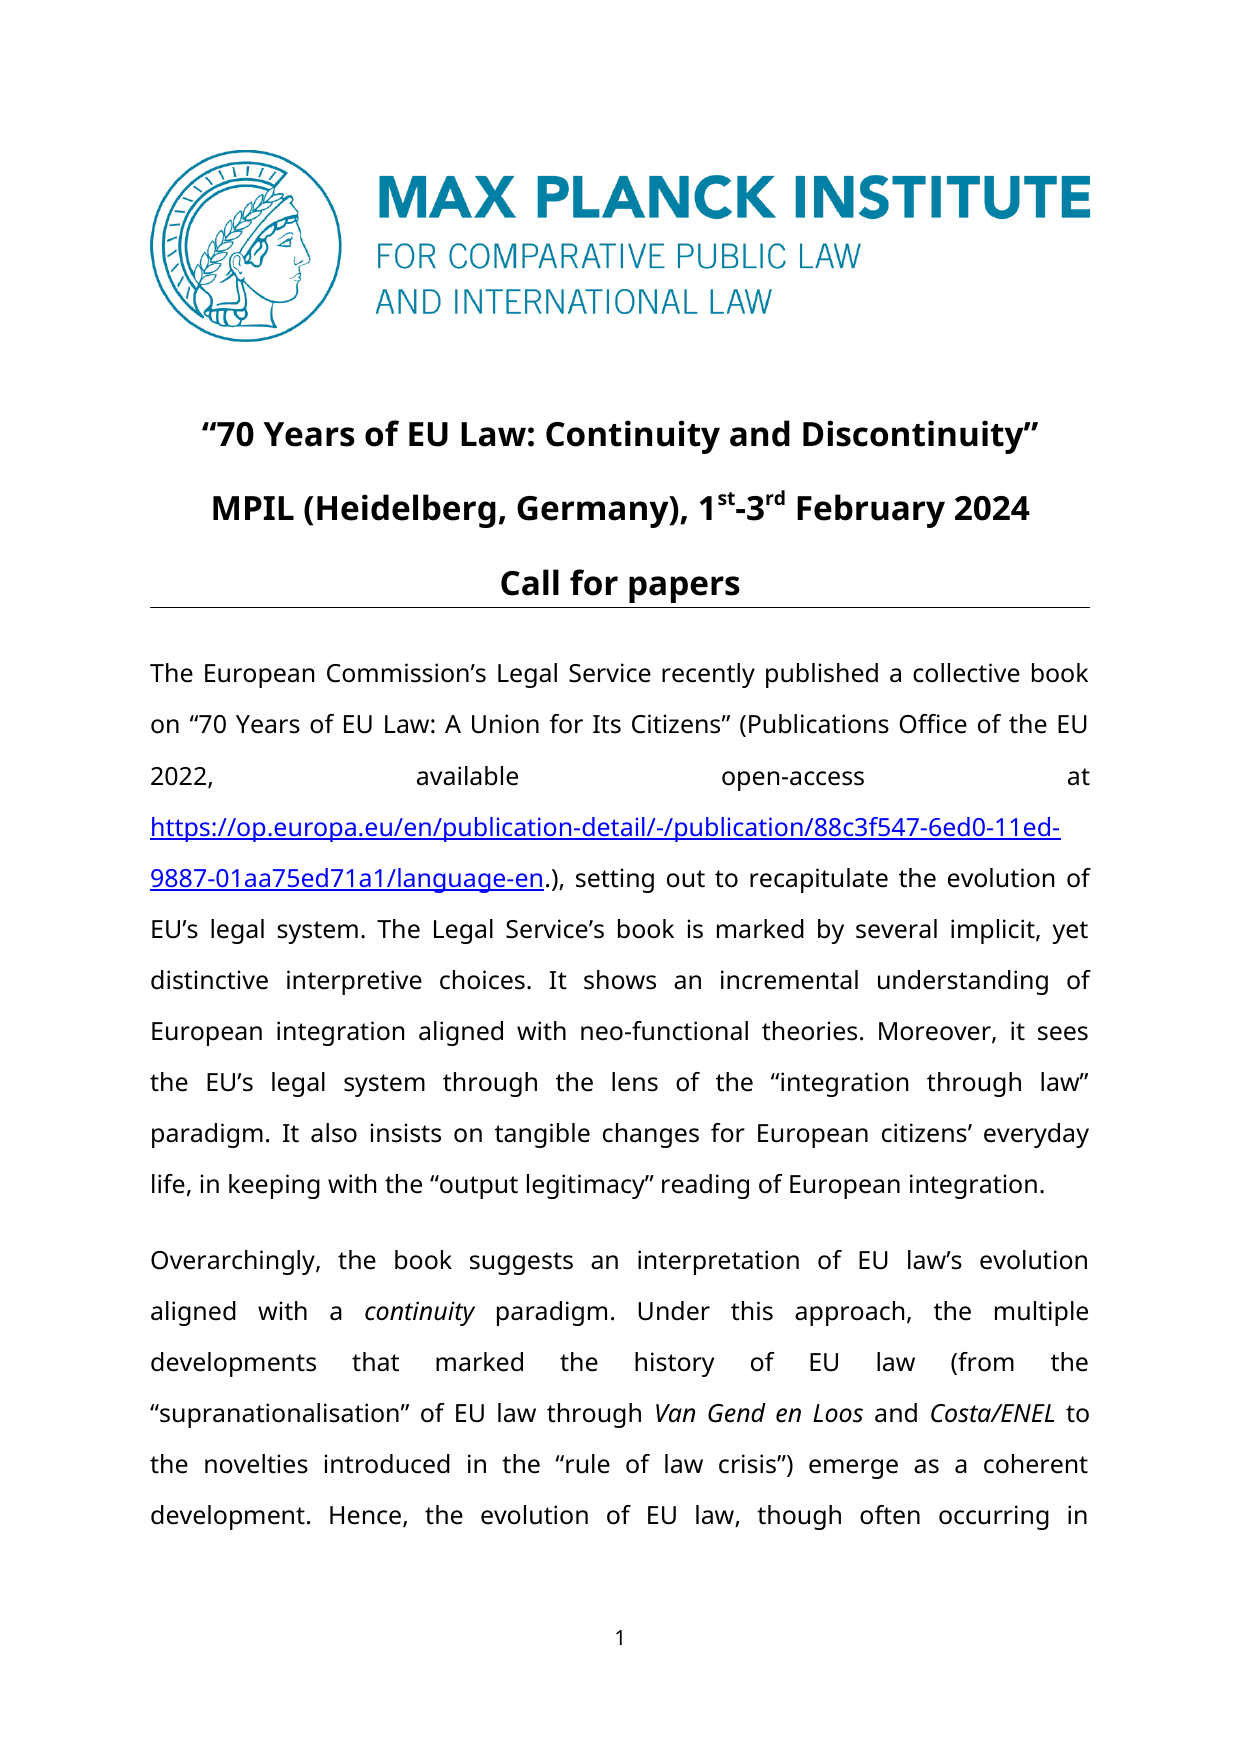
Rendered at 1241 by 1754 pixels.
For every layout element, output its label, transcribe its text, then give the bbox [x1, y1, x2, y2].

text “70 Years of EU Law: Continuity and Discontinuity” [150, 411, 1090, 456]
picture [154, 153, 338, 339]
picture [150, 258, 230, 342]
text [150, 1243, 1090, 1532]
picture [261, 150, 1091, 342]
text Call for papers [150, 559, 1090, 607]
text The European Commission’s Legal Service recently published a collective book on “70 Years of EU Law: A Union for Its Citizens” (Publications Office of the EU 2022, available open-access at https://op.europa.eu/en/publication-detail/-/publication/88c3f547-6ed0-11ed-9887-01aa75ed71a1/language-en.), setting out to recapitulate the evolution of EU’s legal system. The Legal Service’s book is marked by several implicit, yet distinctive interpretive choices. It shows an incremental understanding of European integration aligned with neo-functional theories. Moreover, it sees the EU’s legal system through the lens of the “integration through law” paradigm. It also insists on tangible changes for European citizens’ everyday life, in keeping with the “output legitimacy” reading of European integration. [150, 656, 1090, 1201]
picture [1072, 185, 1091, 209]
text MPIL (Heidelberg, Germany), 1st-3rd February 2024 [150, 485, 1090, 530]
picture [150, 150, 230, 234]
